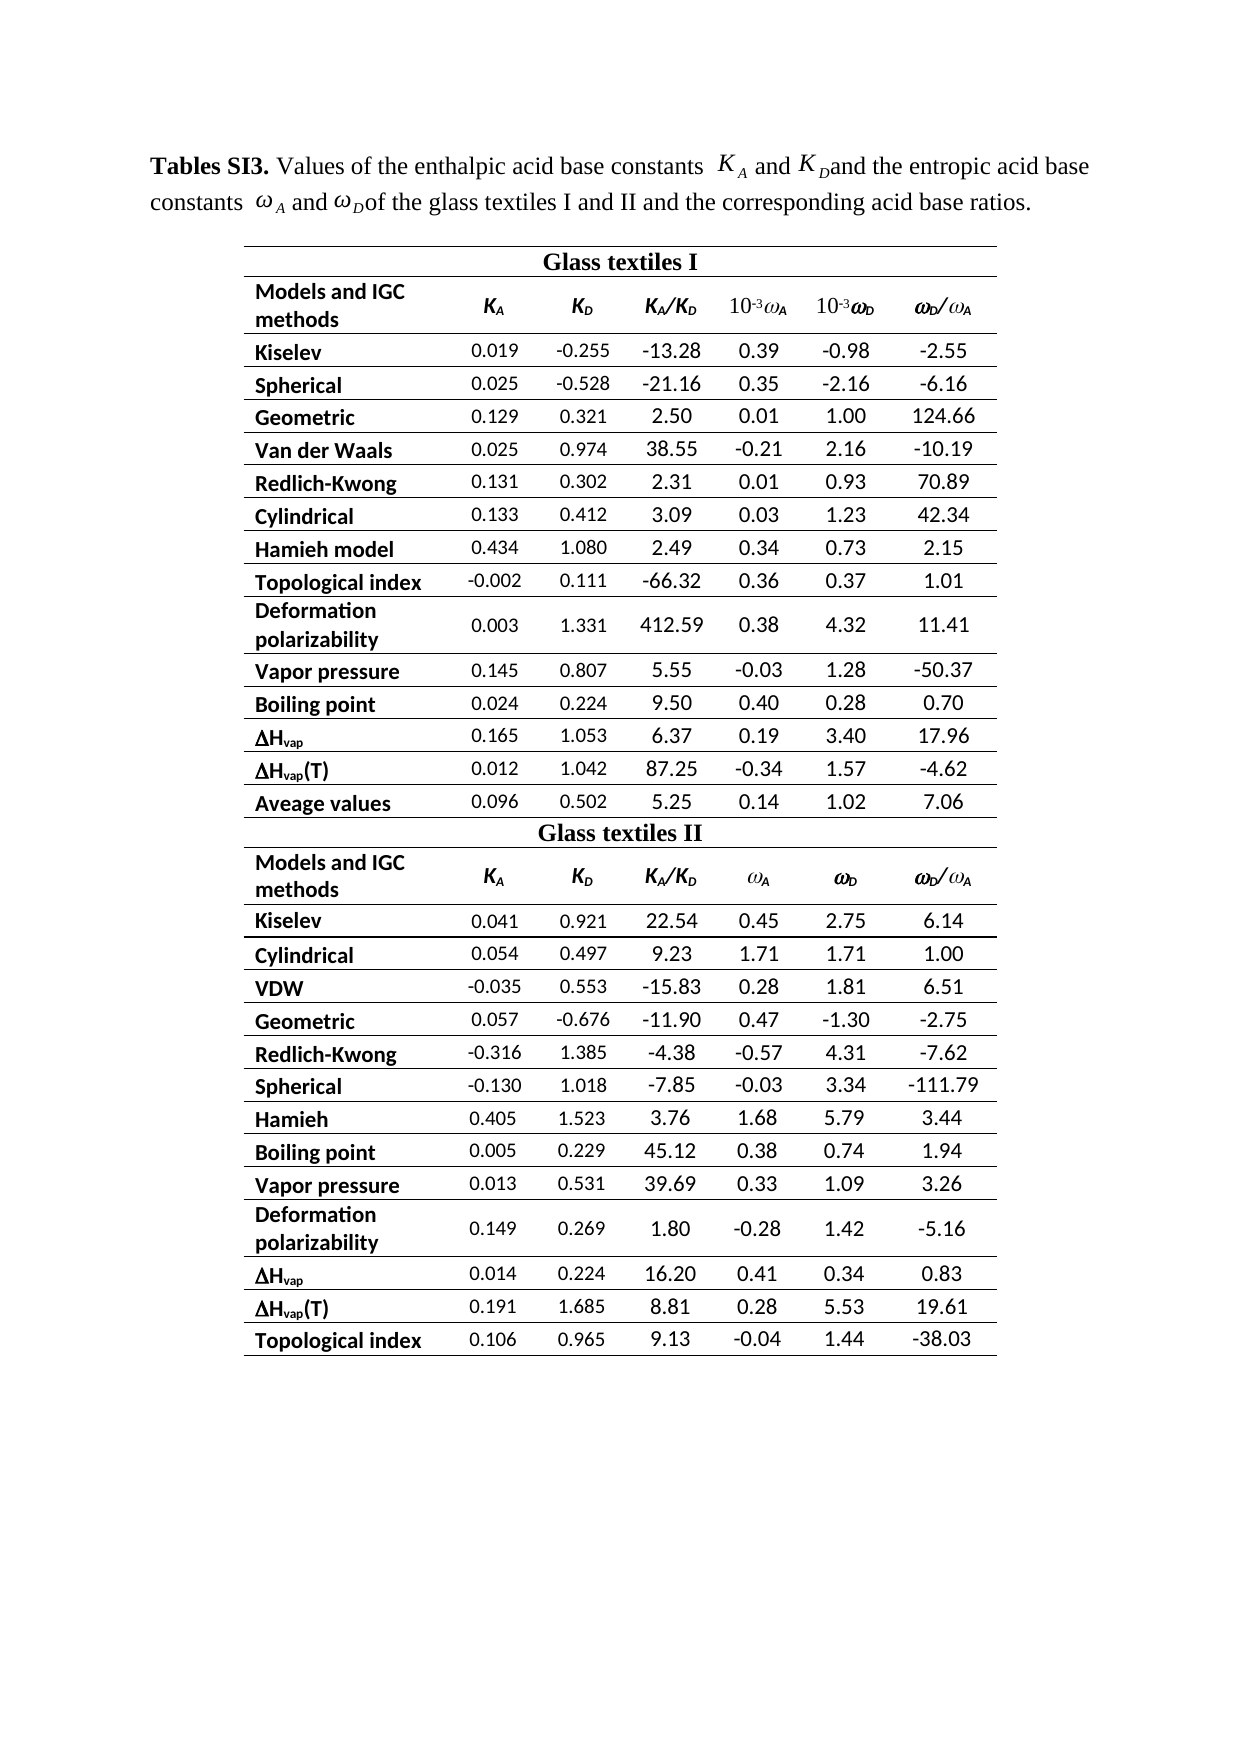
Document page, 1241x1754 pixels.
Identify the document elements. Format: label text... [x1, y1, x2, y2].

table_cell Hamieh [244, 1102, 450, 1133]
table_cell -5.16 [890, 1200, 997, 1256]
table_cell 0.41 [716, 1257, 801, 1289]
table_cell 2.15 [890, 531, 997, 563]
table_cell 2.75 [801, 905, 890, 936]
table_cell 16.20 [628, 1257, 716, 1289]
table_cell 38.55 [628, 433, 716, 464]
table_cell -66.32 [628, 564, 716, 596]
table_cell 2.31 [628, 465, 716, 497]
table_cell 0.054 [450, 938, 539, 969]
table_cell 3.44 [890, 1102, 997, 1133]
table_cell 17.96 [890, 719, 997, 751]
table_cell -4.62 [890, 752, 997, 784]
table_cell 1.94 [890, 1134, 997, 1166]
table_cell 3.76 [628, 1102, 716, 1133]
table_cell Topological index [244, 1323, 450, 1354]
table_cell 3.34 [801, 1069, 890, 1101]
table_cell -0.28 [716, 1200, 801, 1256]
table_header Glass textiles I [244, 247, 997, 276]
table_cell -11.90 [628, 1003, 716, 1035]
table_cell 0.502 [539, 785, 627, 817]
table_cell KA/KD [628, 277, 716, 333]
table_cell 0.131 [450, 465, 539, 497]
table_cell 8.81 [628, 1290, 716, 1322]
table_cell 0.003 [450, 597, 539, 653]
table_cell 0.405 [450, 1102, 539, 1133]
table_cell 5.53 [801, 1290, 890, 1322]
table_cell 0.35 [716, 367, 801, 399]
table_cell 1.71 [716, 938, 801, 969]
table_cell 0.149 [450, 1200, 539, 1256]
table_cell 1.09 [801, 1167, 890, 1199]
table_cell 9.50 [628, 687, 716, 718]
table_cell 0.93 [801, 465, 890, 497]
table_cell -2.55 [890, 334, 997, 366]
table_cell 0.45 [716, 905, 801, 936]
table_cell -7.62 [890, 1036, 997, 1068]
table_cell 1.80 [628, 1200, 716, 1256]
table_cell Deformation polarizability [244, 597, 450, 653]
table_cell 1.44 [801, 1323, 890, 1354]
table_cell 0.111 [539, 564, 627, 596]
table_cell 2.16 [801, 433, 890, 464]
table_cell -0.316 [450, 1036, 539, 1068]
table_cell -4.38 [628, 1036, 716, 1068]
table_cell -0.255 [539, 334, 627, 366]
table_cell Vapor pressure [244, 1167, 450, 1199]
table_cell -0.34 [716, 752, 801, 784]
table_cell 0.965 [539, 1323, 627, 1354]
table_cell 0.36 [716, 564, 801, 596]
table_cell 0.014 [450, 1257, 539, 1289]
table_cell -0.57 [716, 1036, 801, 1068]
table_cell 6.51 [890, 970, 997, 1002]
table_cell 0.73 [801, 531, 890, 563]
table_cell Spherical [244, 367, 450, 399]
table_cell 0.302 [539, 465, 627, 497]
table_cell 0.096 [450, 785, 539, 817]
table_cell 0.28 [716, 1290, 801, 1322]
table_cell DHvap [244, 719, 450, 751]
table_cell 0.497 [539, 938, 627, 969]
table_cell 0.40 [716, 687, 801, 718]
table_cell 1.02 [801, 785, 890, 817]
table_cell Spherical [244, 1069, 450, 1101]
table_cell Aveage values [244, 785, 450, 817]
table_cell -0.98 [801, 334, 890, 366]
table_cell 0.14 [716, 785, 801, 817]
table_cell 0.041 [450, 905, 539, 936]
table_cell Kiselev [244, 905, 450, 936]
table_cell 0.145 [450, 654, 539, 686]
table_cell 412.59 [628, 597, 716, 653]
table_cell 1.042 [539, 752, 627, 784]
table_cell Boiling point [244, 687, 450, 718]
table_cell 0.70 [890, 687, 997, 718]
table_cell VDW [244, 970, 450, 1002]
table_cell Van der Waals [244, 433, 450, 464]
table_cell 1.00 [890, 938, 997, 969]
table_cell 0.34 [801, 1257, 890, 1289]
table_cell -13.28 [628, 334, 716, 366]
table_cell -15.83 [628, 970, 716, 1002]
table_cell 4.32 [801, 597, 890, 653]
table_cell -0.035 [450, 970, 539, 1002]
table_cell 0.224 [539, 687, 627, 718]
table_cell Redlich-Kwong [244, 1036, 450, 1068]
table_cell 0.01 [716, 465, 801, 497]
table_cell 3.40 [801, 719, 890, 751]
table_cell 0.412 [539, 498, 627, 530]
table_cell KD [539, 277, 627, 333]
table_cell A [716, 848, 801, 904]
table_cell 1.23 [801, 498, 890, 530]
table_cell 19.61 [890, 1290, 997, 1322]
table_cell 124.66 [890, 400, 997, 432]
table_cell KA [450, 848, 539, 904]
table_cell 22.54 [628, 905, 716, 936]
table_cell 1.71 [801, 938, 890, 969]
table_cell 0.33 [716, 1167, 801, 1199]
table_cell 0.39 [716, 334, 801, 366]
table_cell Boiling point [244, 1134, 450, 1166]
table_cell 0.005 [450, 1134, 539, 1166]
table_cell Geometric [244, 400, 450, 432]
table_cell 0.012 [450, 752, 539, 784]
table_cell 9.13 [628, 1323, 716, 1354]
table_cell 0.025 [450, 433, 539, 464]
table_cell 0.37 [801, 564, 890, 596]
table_cell 10-3D [801, 277, 890, 333]
table_cell 2.50 [628, 400, 716, 432]
table_cell D/A [890, 277, 997, 333]
table_cell 0.024 [450, 687, 539, 718]
table_cell Cylindrical [244, 498, 450, 530]
table_cell -0.21 [716, 433, 801, 464]
table_cell Vapor pressure [244, 654, 450, 686]
table_cell -10.19 [890, 433, 997, 464]
table_cell Kiselev [244, 334, 450, 366]
table_cell 1.018 [539, 1069, 627, 1101]
table_cell Glass textiles II [244, 818, 997, 847]
table_cell 0.269 [539, 1200, 627, 1256]
table_cell -50.37 [890, 654, 997, 686]
table_cell 1.053 [539, 719, 627, 751]
table_cell 0.03 [716, 498, 801, 530]
table_cell D [801, 848, 890, 904]
table_cell 0.553 [539, 970, 627, 1002]
table_cell 0.019 [450, 334, 539, 366]
table_cell -6.16 [890, 367, 997, 399]
table_cell D/A [890, 848, 997, 904]
table_cell -0.03 [716, 654, 801, 686]
table_cell -0.002 [450, 564, 539, 596]
table_cell 5.55 [628, 654, 716, 686]
table_cell Geometric [244, 1003, 450, 1035]
table_cell 0.025 [450, 367, 539, 399]
table_cell -0.130 [450, 1069, 539, 1101]
table_cell 0.34 [716, 531, 801, 563]
table_cell 0.057 [450, 1003, 539, 1035]
table_cell 0.165 [450, 719, 539, 751]
table_cell Models and IGC methods [244, 277, 450, 333]
table_cell 0.229 [539, 1134, 627, 1166]
table_cell 0.28 [716, 970, 801, 1002]
table_cell 11.41 [890, 597, 997, 653]
table_cell 0.106 [450, 1323, 539, 1354]
table_cell 1.57 [801, 752, 890, 784]
table_cell 0.434 [450, 531, 539, 563]
table_cell 0.38 [716, 597, 801, 653]
table_cell 0.133 [450, 498, 539, 530]
table_cell 1.00 [801, 400, 890, 432]
table_cell 3.26 [890, 1167, 997, 1199]
table_cell 0.531 [539, 1167, 627, 1199]
table_cell 0.807 [539, 654, 627, 686]
table_cell 10-3A [716, 277, 801, 333]
table_cell 1.28 [801, 654, 890, 686]
table_cell Hamieh model [244, 531, 450, 563]
table_cell 1.68 [716, 1102, 801, 1133]
table_cell 0.129 [450, 400, 539, 432]
table_cell -0.528 [539, 367, 627, 399]
table_cell KA [450, 277, 539, 333]
table_cell DHvap(T) [244, 1290, 450, 1322]
table_cell DHvap(T) [244, 752, 450, 784]
table_cell 6.37 [628, 719, 716, 751]
table_cell 70.89 [890, 465, 997, 497]
table_cell -7.85 [628, 1069, 716, 1101]
table_cell 87.25 [628, 752, 716, 784]
table_cell 0.921 [539, 905, 627, 936]
table_cell -111.79 [890, 1069, 997, 1101]
table_cell 1.080 [539, 531, 627, 563]
table_cell 42.34 [890, 498, 997, 530]
table_cell DHvap [244, 1257, 450, 1289]
table_cell 1.81 [801, 970, 890, 1002]
table_cell -38.03 [890, 1323, 997, 1354]
table_cell KA/KD [628, 848, 716, 904]
table_cell 0.38 [716, 1134, 801, 1166]
table_cell -0.04 [716, 1323, 801, 1354]
table_cell -1.30 [801, 1003, 890, 1035]
table_cell Redlich-Kwong [244, 465, 450, 497]
table_cell 6.14 [890, 905, 997, 936]
table_cell 0.191 [450, 1290, 539, 1322]
table_cell Topological index [244, 564, 450, 596]
table_cell 0.74 [801, 1134, 890, 1166]
table_cell Models and IGC methods [244, 848, 450, 904]
table_cell 1.331 [539, 597, 627, 653]
table_cell 1.685 [539, 1290, 627, 1322]
table_cell 0.321 [539, 400, 627, 432]
table_cell 1.523 [539, 1102, 627, 1133]
table_cell -21.16 [628, 367, 716, 399]
table_cell Deformation polarizability [244, 1200, 450, 1256]
table_cell -2.16 [801, 367, 890, 399]
table_cell 0.19 [716, 719, 801, 751]
table_cell Cylindrical [244, 938, 450, 969]
table_cell 9.23 [628, 938, 716, 969]
table_cell 0.83 [890, 1257, 997, 1289]
table_cell 0.013 [450, 1167, 539, 1199]
table_cell 0.28 [801, 687, 890, 718]
text Tables SI3. Values of the enthalpic acid base constants and and the entropic acid base constants and of the glass textiles I and II and the corresponding acid base ratios. [150, 150, 1090, 217]
table_cell 4.31 [801, 1036, 890, 1068]
table_cell 0.47 [716, 1003, 801, 1035]
table_cell 3.09 [628, 498, 716, 530]
table_cell 45.12 [628, 1134, 716, 1166]
table_cell 7.06 [890, 785, 997, 817]
table_cell 0.01 [716, 400, 801, 432]
table_cell -0.03 [716, 1069, 801, 1101]
table_cell 2.49 [628, 531, 716, 563]
table_cell -0.676 [539, 1003, 627, 1035]
table_cell 1.01 [890, 564, 997, 596]
table_cell 0.224 [539, 1257, 627, 1289]
table_cell 39.69 [628, 1167, 716, 1199]
table_cell 5.25 [628, 785, 716, 817]
table_cell KD [539, 848, 627, 904]
table_cell 1.385 [539, 1036, 627, 1068]
table_cell -2.75 [890, 1003, 997, 1035]
table_cell 1.42 [801, 1200, 890, 1256]
table_cell 0.974 [539, 433, 627, 464]
table_cell 5.79 [801, 1102, 890, 1133]
